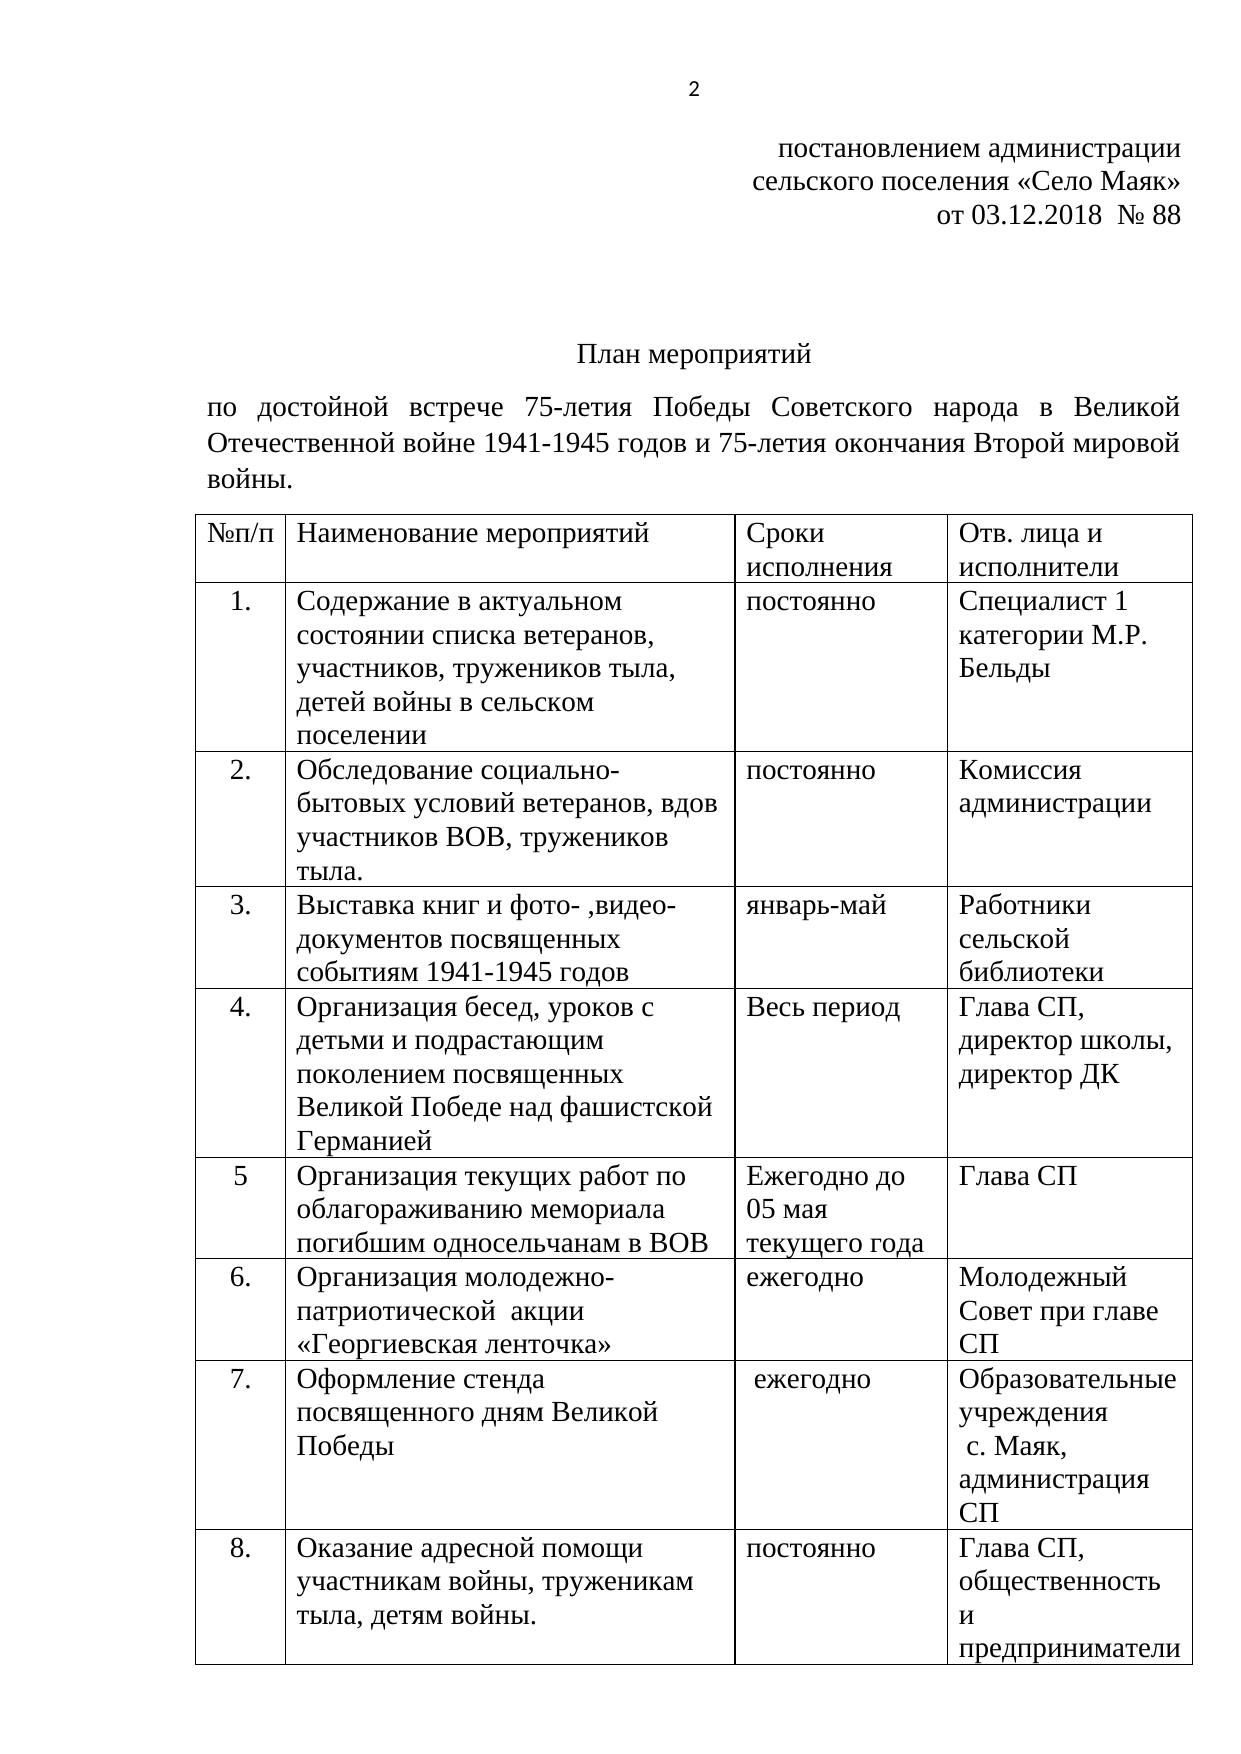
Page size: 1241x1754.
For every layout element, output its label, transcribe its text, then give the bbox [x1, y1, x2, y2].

table_cell Содержание в актуальном состоянии списка ветеранов, участников, тружеников тыла, детей войны в сельском поселении [286, 583, 734, 751]
table_cell 3. [196, 887, 285, 988]
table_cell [948, 1530, 1192, 1664]
table_cell Комиссия администрации [948, 752, 1192, 886]
table_cell ежегодно [736, 1259, 947, 1360]
table_cell Организация бесед, уроков с детьми и подрастающим поколением посвященных Великой Победе над фашистской Германией [286, 989, 734, 1157]
table_cell Ежегодно до 05 мая текущего года [736, 1158, 947, 1258]
table_cell Весь период [736, 989, 947, 1157]
table_cell Образовательные учреждения с. Маяк, администрация СП [948, 1361, 1192, 1529]
table_cell постоянно [736, 583, 947, 751]
text План мероприятий [207, 336, 1181, 370]
table_cell Работники сельской библиотеки [948, 887, 1192, 988]
table_cell Глава СП [948, 1158, 1192, 1258]
table_cell 8. [196, 1530, 285, 1664]
table_cell ежегодно [736, 1361, 947, 1529]
table_cell январь-май [736, 887, 947, 988]
table_cell Обследование социально-бытовых условий ветеранов, вдов участников ВОВ, тружеников тыла. [286, 752, 734, 886]
table_header Отв. лица и исполнители [948, 515, 1192, 582]
table_cell Оформление стенда посвященного дням Великой Победы [286, 1361, 734, 1529]
table_cell Молодежный Совет при главе СП [948, 1259, 1192, 1360]
table_cell 5 [196, 1158, 285, 1258]
table_cell 6. [196, 1259, 285, 1360]
text по достойной встрече 75-летия Победы Советского народа в Великой Отечественной войне 1941-1945 годов и 75-летия окончания Второй мировой войны. [207, 389, 1181, 495]
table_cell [286, 1530, 734, 1664]
table_header Сроки исполнения [736, 515, 947, 582]
table_cell Организация текущих работ по облагораживанию мемориала погибшим односельчанам в ВОВ [286, 1158, 734, 1258]
table_cell 2. [196, 752, 285, 886]
table_cell 1. [196, 583, 285, 751]
text постановлением администрации [207, 130, 1181, 163]
table_cell Выставка книг и фото- ,видео-документов посвященных событиям 1941-1945 годов [286, 887, 734, 988]
table_cell постоянно [736, 1530, 947, 1664]
table_header Наименование мероприятий [286, 515, 734, 582]
table_cell Организация молодежно-патриотической акции «Георгиевская ленточка» [286, 1259, 734, 1360]
table_cell Глава СП, директор школы, директор ДК [948, 989, 1192, 1157]
table_cell постоянно [736, 752, 947, 886]
text от 03.12.2018 № 88 [207, 197, 1181, 231]
table_cell 7. [196, 1361, 285, 1529]
table_cell Специалист 1 категории М.Р. Бельды [948, 583, 1192, 751]
table_cell 4. [196, 989, 285, 1157]
text сельского поселения «Село Маяк» [207, 163, 1181, 197]
table_header №п/п [196, 515, 285, 582]
